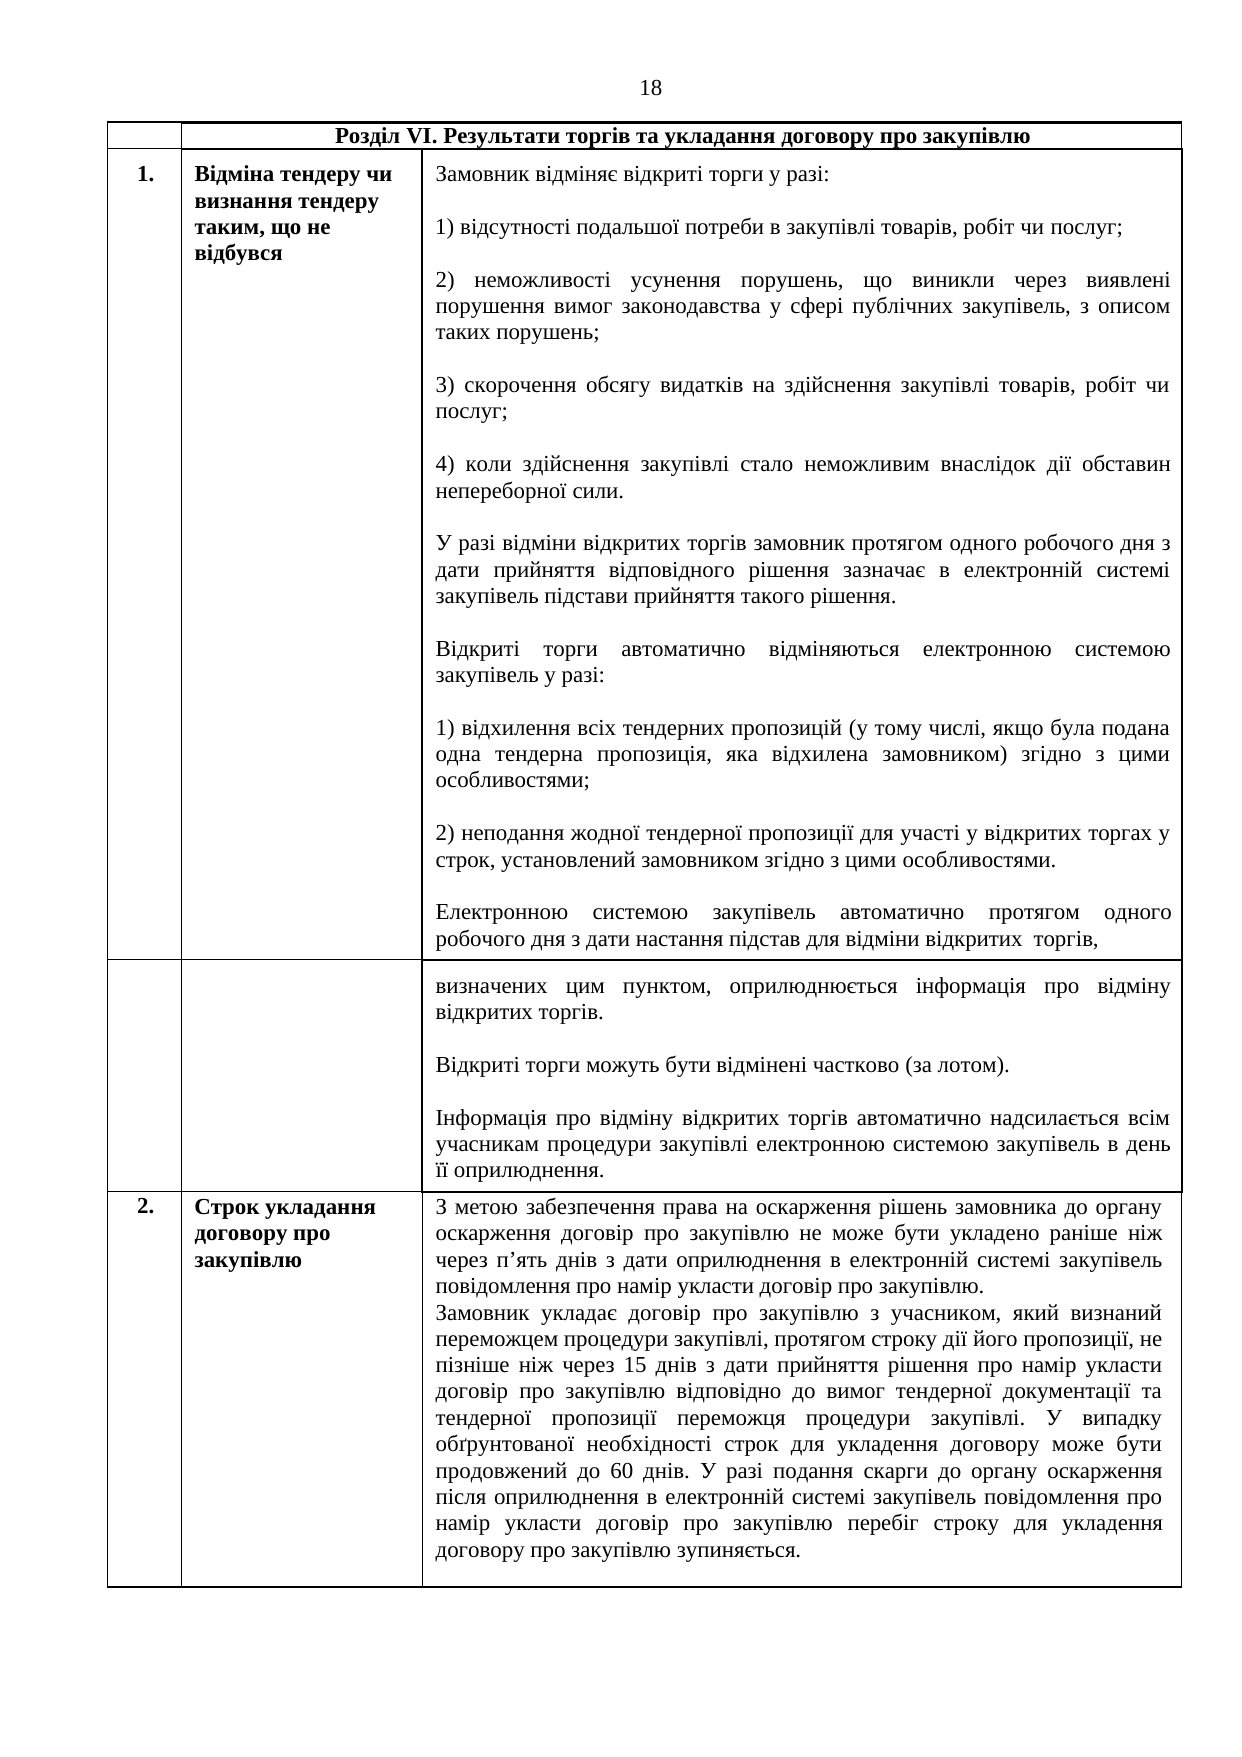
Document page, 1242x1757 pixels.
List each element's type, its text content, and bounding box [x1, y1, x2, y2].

table_cell 2. [108, 1192, 181, 1586]
table_header [108, 123, 181, 148]
table_cell Строк укладання договору про закупівлю [182, 1192, 422, 1586]
table_cell [108, 960, 181, 1191]
table_header Розділ VI. Результати торгів та укладання договору про закупівлю [182, 124, 1181, 148]
table_cell 1. [108, 149, 181, 959]
table_cell визначених цим пунктом, оприлюднюється інформація про відміну відкритих торгів. Відкриті торги можуть бути відмінені частково (за лотом). Інформація про відміну відкритих торгів автоматично надсилається всім учасникам процедури закупівлі електронною системою закупівель в день її оприлюднення. [423, 961, 1181, 1191]
table_cell Відміна тендеру чи визнання тендеру таким, що не відбувся [182, 150, 421, 959]
table_cell З метою забезпечення права на оскарження рішень замовника до органу оскарження договір про закупівлю не може бути укладено раніше ніж через п’ять днів з дати оприлюднення в електронній системі закупівель повідомлення про намір укласти договір про закупівлю. Замовник укладає договір про закупівлю з учасником, який визнаний переможцем процедури закупівлі, протягом строку дії його пропозиції, не пізніше ніж через 15 днів з дати прийняття рішення про намір укласти договір про закупівлю відповідно до вимог тендерної документації та тендерної пропозиції переможця процедури закупівлі. У випадку обґрунтованої необхідності строк для укладення договору може бути продовжений до 60 днів. У разі подання скарги до органу оскарження після оприлюднення в електронній системі закупівель повідомлення про намір укласти договір про закупівлю перебіг строку для укладення договору про закупівлю зупиняється. [423, 1193, 1181, 1586]
table_cell Замовник відміняє відкриті торги у разі: відсутності подальшої потреби в закупівлі товарів, робіт чи послуг; неможливості усунення порушень, що виникли через виявлені порушення вимог законодавства у сфері публічних закупівель, з описом таких порушень; скорочення обсягу видатків на здійснення закупівлі товарів, робіт чи послуг; коли здійснення закупівлі стало неможливим внаслідок дії обставин непереборної сили. У разі відміни відкритих торгів замовник протягом одного робочого дня з дати прийняття відповідного рішення зазначає в електронній системі закупівель підстави прийняття такого рішення. Відкриті торги автоматично відміняються електронною системою закупівель у разі: відхилення всіх тендерних пропозицій (у тому числі, якщо була подана одна тендерна пропозиція, яка відхилена замовником) згідно з цими особливостями; неподання жодної тендерної пропозиції для участі у відкритих торгах у строк, установлений замовником згідно з цими особливостями. Електронною системою закупівель автоматично протягом одного робочого дня з дати настання підстав для відміни відкритих торгів, [423, 150, 1181, 959]
table_cell [182, 960, 421, 1191]
